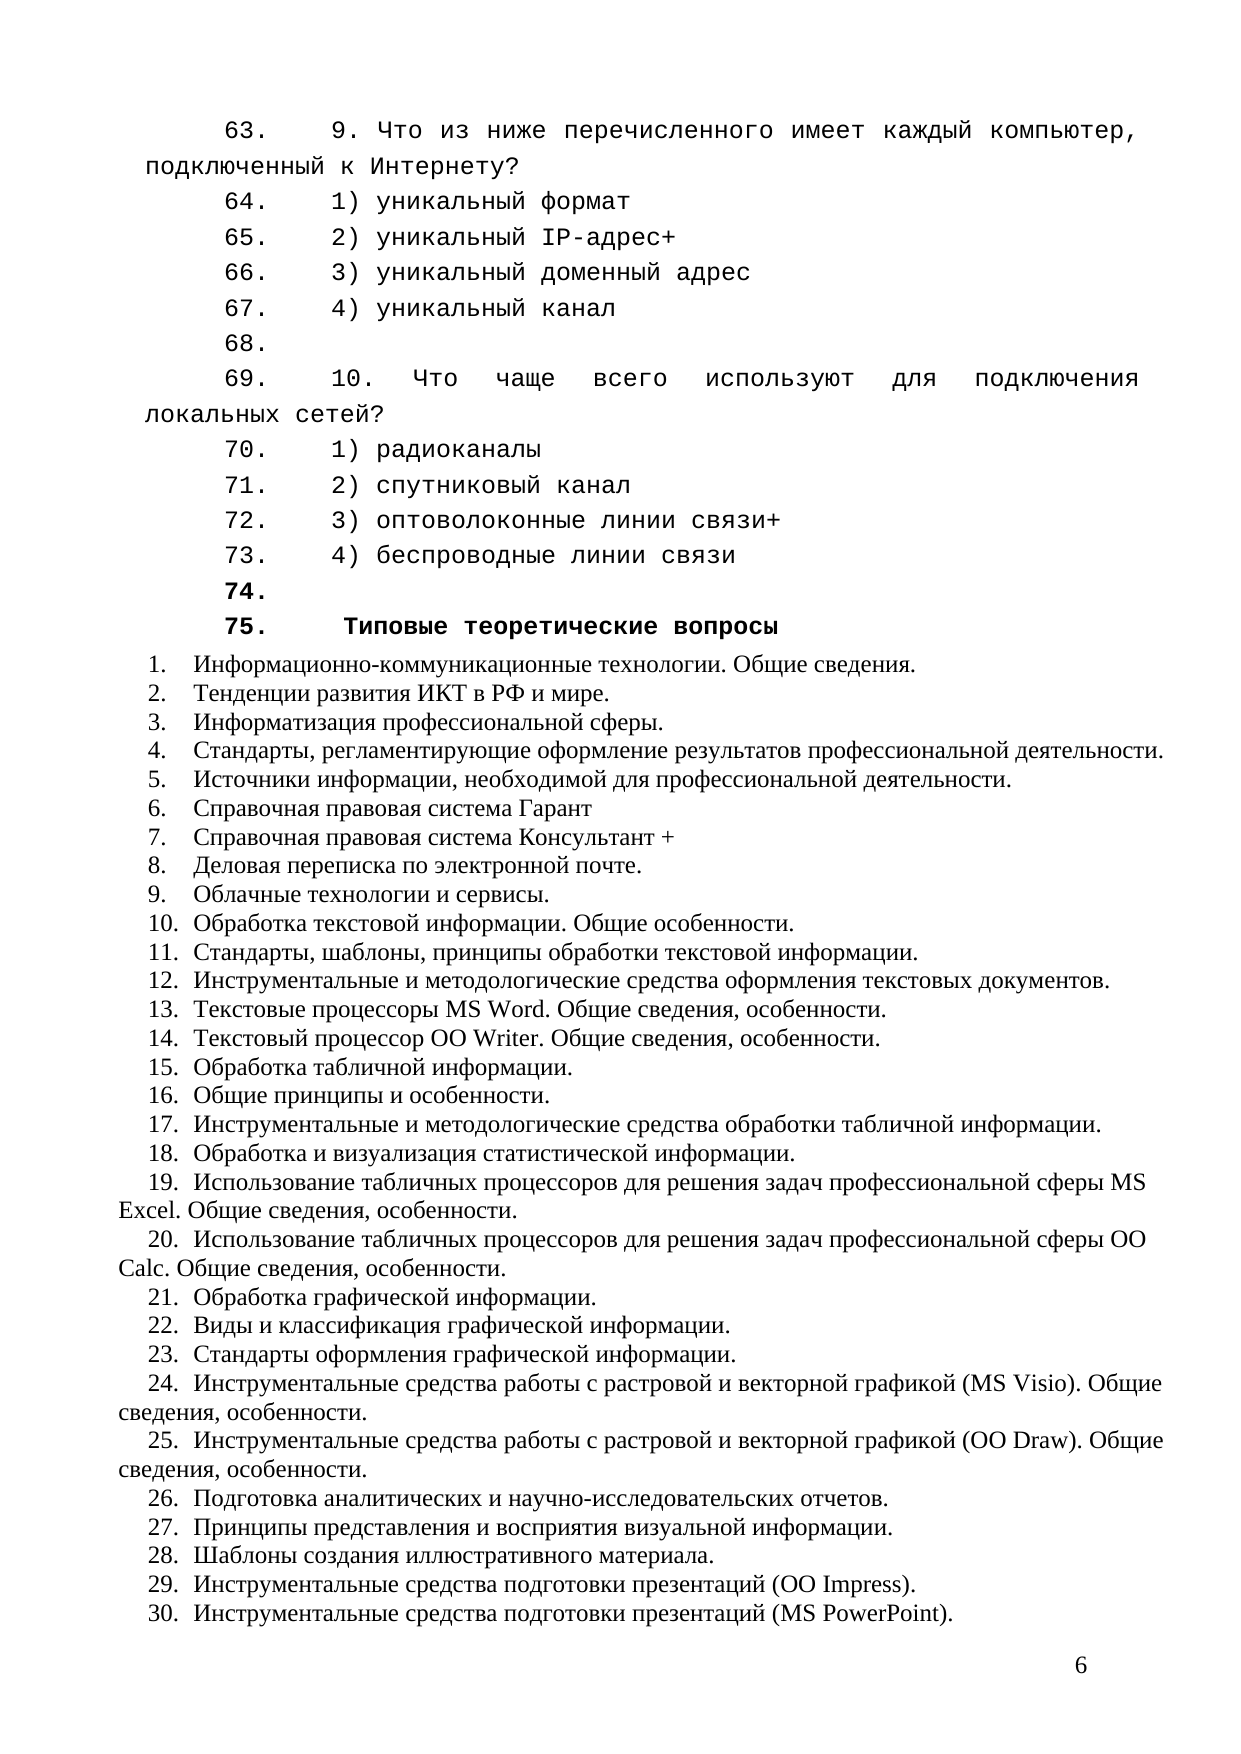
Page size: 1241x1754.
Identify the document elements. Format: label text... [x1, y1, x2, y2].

list Обработка текстовой информации. Общие особенности. [118, 908, 1167, 937]
list Обработка табличной информации. [118, 1052, 1167, 1081]
list Инструментальные средства работы с растровой и векторной графикой (OO Draw). Общие сведения, особенности. [118, 1426, 1167, 1483]
list Информационно-коммуникационные технологии. Общие сведения. [118, 649, 1167, 678]
list Виды и классификация графической информации. [118, 1311, 1167, 1339]
subtitle 10. Что чаще всего используют для подключения локальных сетей? [145, 366, 1140, 430]
list Информатизация профессиональной сферы. [118, 707, 1167, 736]
subtitle 2) уникальный IP-адрес+ [145, 224, 1140, 253]
list Шаблоны создания иллюстративного материала. [118, 1541, 1167, 1569]
subtitle 1) радиоканалы [145, 437, 1140, 465]
list Инструментальные средства подготовки презентаций (OO Impress). [118, 1569, 1167, 1598]
list Стандарты, шаблоны, принципы обработки текстовой информации. [118, 937, 1167, 966]
list Текстовые процессоры MS Word. Общие сведения, особенности. [118, 994, 1167, 1023]
list Инструментальные и методологические средства оформления текстовых документов. [118, 966, 1167, 994]
list Обработка и визуализация статистической информации. [118, 1138, 1167, 1167]
list Принципы представления и восприятия визуальной информации. [118, 1512, 1167, 1541]
list Подготовка аналитических и научно-исследовательских отчетов. [118, 1483, 1167, 1512]
subtitle 1) уникальный формат [145, 189, 1140, 217]
subtitle 9. Что из ниже перечисленного имеет каждый компьютер, подключенный к Интернету? [145, 118, 1140, 182]
list Использование табличных процессоров для решения задач профессиональной сферы OO Calc. Общие сведения, особенности. [118, 1224, 1167, 1282]
list Использование табличных процессоров для решения задач профессиональной сферы MS Excel. Общие сведения, особенности. [118, 1167, 1167, 1224]
list Инструментальные средства подготовки презентаций (MS PowerPoint). [118, 1598, 1167, 1627]
list Общие принципы и особенности. [118, 1081, 1167, 1109]
list Источники информации, необходимой для профессиональной деятельности. [118, 764, 1167, 793]
list Текстовый процессор OO Writer. Общие сведения, особенности. [118, 1023, 1167, 1052]
list Справочная правовая система Консультант + [118, 822, 1167, 851]
subtitle 4) уникальный канал [145, 295, 1140, 323]
subtitle 3) уникальный доменный адрес [145, 260, 1140, 288]
list Стандарты оформления графической информации. [118, 1339, 1167, 1368]
list Справочная правовая система Гарант [118, 793, 1167, 822]
subtitle Типовые теоретические вопросы [145, 614, 1140, 642]
list Инструментальные средства работы с растровой и векторной графикой (MS Visio). Общие сведения, особенности. [118, 1368, 1167, 1426]
list Инструментальные и методологические средства обработки табличной информации. [118, 1109, 1167, 1138]
subtitle 2) спутниковый канал [145, 472, 1140, 501]
list Обработка графической информации. [118, 1282, 1167, 1311]
list Облачные технологии и сервисы. [118, 879, 1167, 908]
list Стандарты, регламентирующие оформление результатов профессиональной деятельности. [118, 736, 1167, 764]
list Деловая переписка по электронной почте. [118, 851, 1167, 879]
list Тенденции развития ИКТ в РФ и мире. [118, 678, 1167, 707]
subtitle 3) оптоволоконные линии связи+ [145, 508, 1140, 536]
subtitle 4) беспроводные линии связи [145, 543, 1140, 571]
